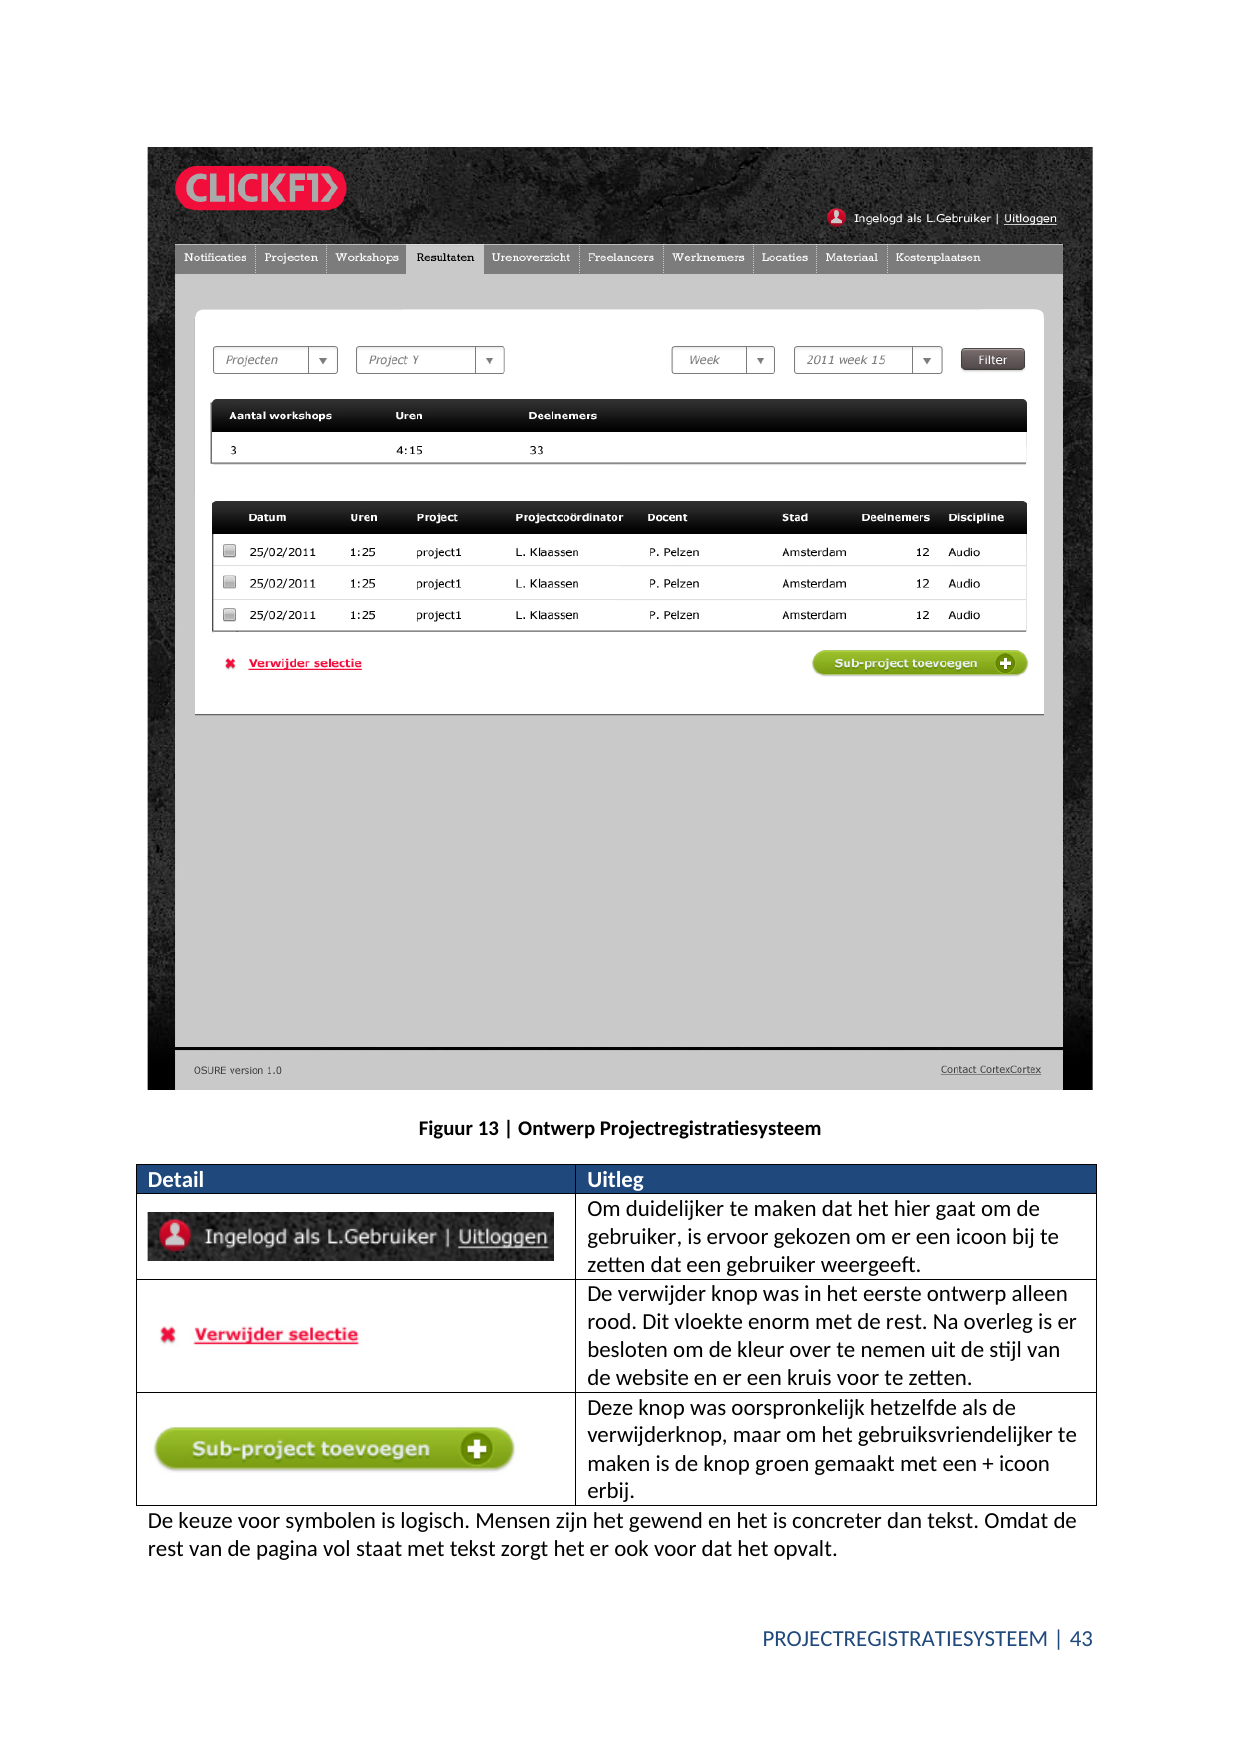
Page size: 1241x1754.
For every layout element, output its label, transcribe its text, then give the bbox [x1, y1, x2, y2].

table_cell De verwijder knop was in het eerste ontwerp alleen rood. Dit vloekte enorm met de rest. Na overleg is er besloten om de kleur over te nemen uit de stijl van de website en er een kruis voor te zetten. [576, 1280, 1096, 1392]
picture [147, 1316, 372, 1355]
table_header Detail [137, 1165, 575, 1193]
text Figuur 13 | Ontwerp Projectregistratiesysteem [148, 1115, 1093, 1164]
picture [147, 147, 1093, 1090]
table_cell [137, 1194, 575, 1278]
table_cell [137, 1393, 575, 1505]
table_cell Deze knop was oorspronkelijk hetzelfde als de verwijderknop, maar om het gebruiksvriendelijker te maken is de knop groen gemaakt met een + icoon erbij. [576, 1393, 1096, 1505]
table_cell De keuze voor symbolen is logisch. Mensen zijn het gewend en het is concreter dan tekst. Omdat de rest van de pagina vol staat met tekst zorgt het er ook voor dat het opvalt. [136, 1506, 1096, 1562]
table_cell Om duidelijker te maken dat het hier gaat om de gebruiker, is ervoor gekozen om er een icoon bij te zetten dat een gebruiker weergeeft. [576, 1194, 1096, 1278]
picture [147, 1212, 554, 1261]
picture [147, 1412, 522, 1485]
table_cell [137, 1280, 575, 1392]
table_header Uitleg [576, 1165, 1096, 1193]
